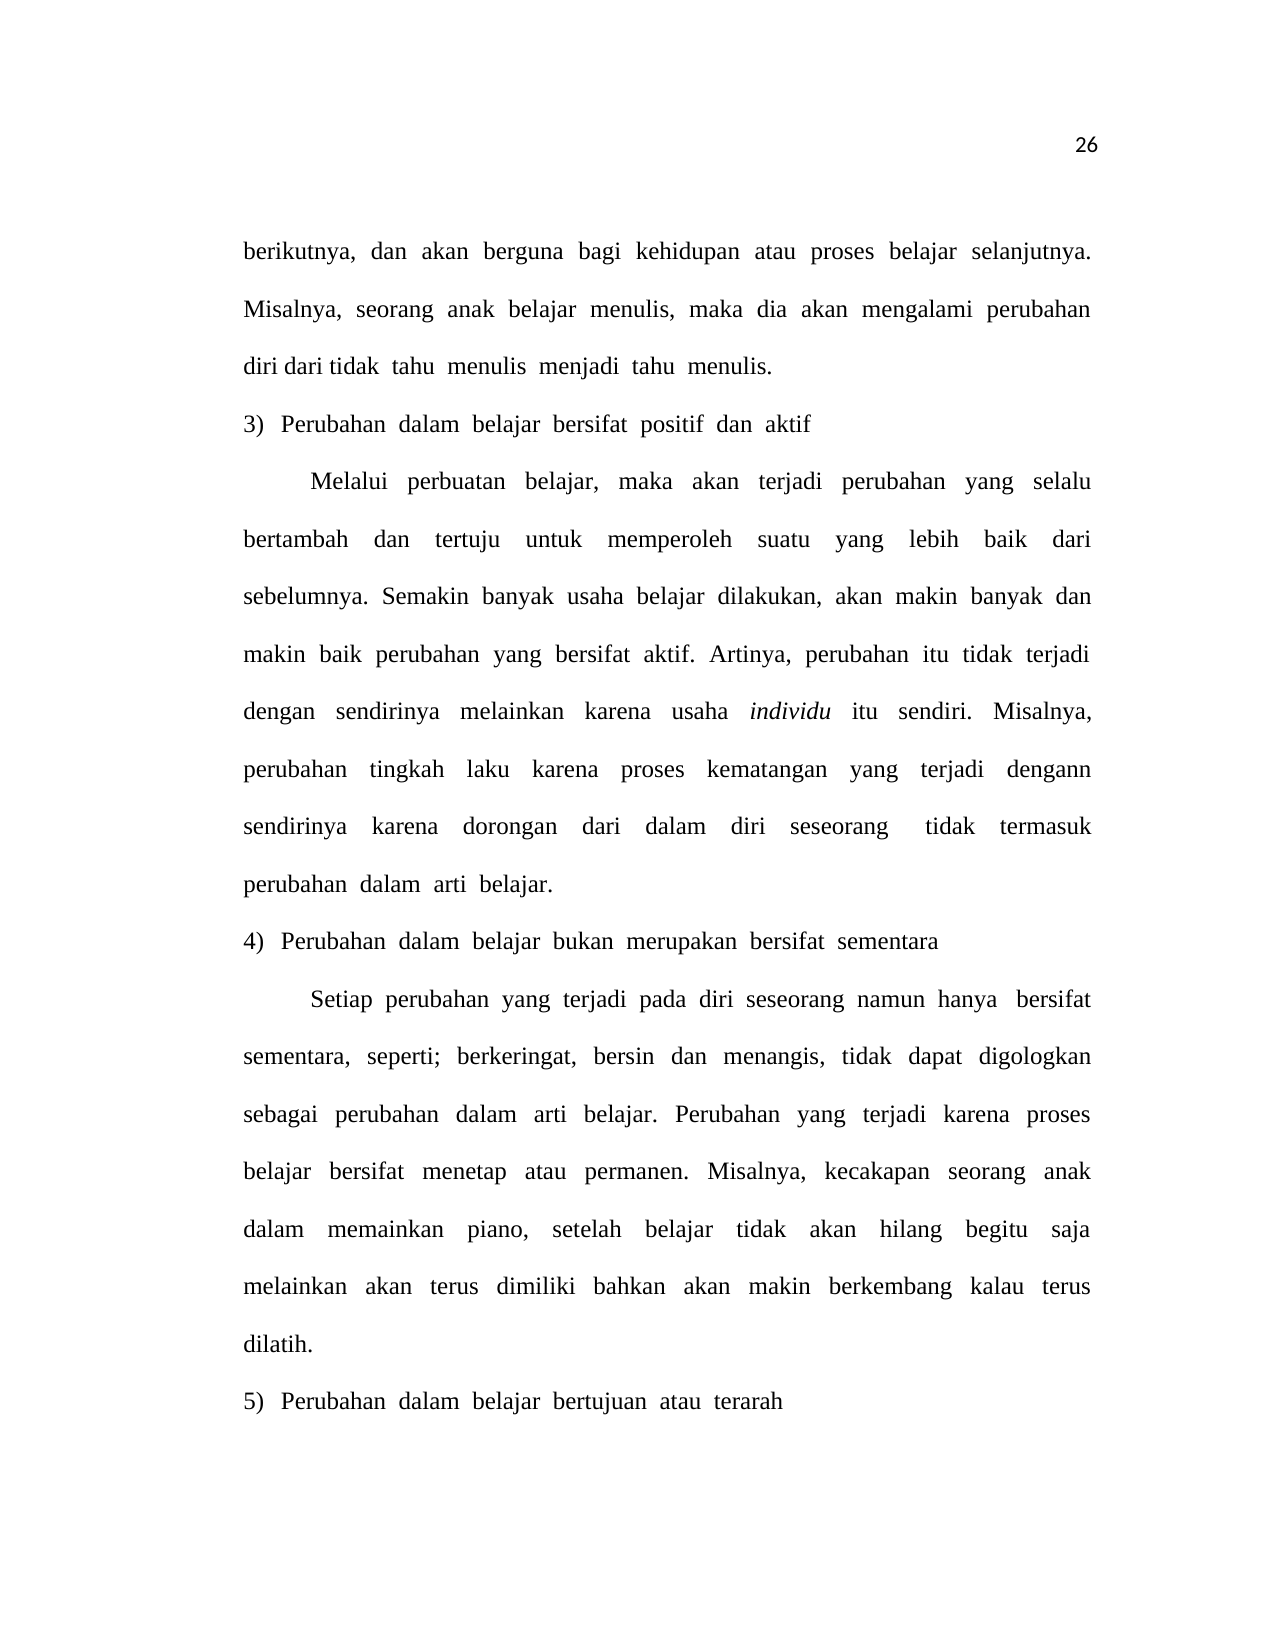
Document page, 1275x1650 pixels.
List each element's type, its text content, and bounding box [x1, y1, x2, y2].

text Melalui perbuatan belajar, maka akan terjadi perubahan yang selalu bertambah dan tertuju untuk memperoleh suatu yang lebih baik dari sebelumnya. Semakin banyak usaha belajar dilakukan, akan makin banyak dan makin baik perubahan yang bersifat aktif. Artinya, perubahan itu tidak terjadi dengan sendirinya melainkan karena usaha individu itu sendiri. Misalnya, perubahan tingkah laku karena proses kematangan yang terjadi dengann sendirinya karena dorongan dari dalam diri seseorang tidak termasuk perubahan dalam arti belajar. [243, 466, 1092, 897]
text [243, 236, 1092, 380]
list Perubahan dalam belajar bersifat positif dan aktif [243, 409, 1092, 437]
text Setiap perubahan yang terjadi pada diri seseorang namun hanya bersifat sementara, seperti; berkeringat, bersin dan menangis, tidak dapat digologkan sebagai perubahan dalam arti belajar. Perubahan yang terjadi karena proses belajar bersifat menetap atau permanen. Misalnya, kecakapan seorang anak dalam memainkan piano, setelah belajar tidak akan hilang begitu saja melainkan akan terus dimiliki bahkan akan makin berkembang kalau terus dilatih. [243, 984, 1092, 1357]
list Perubahan dalam belajar bertujuan atau terarah [243, 1386, 1092, 1415]
list Perubahan dalam belajar bukan merupakan bersifat sementara [243, 926, 1092, 955]
